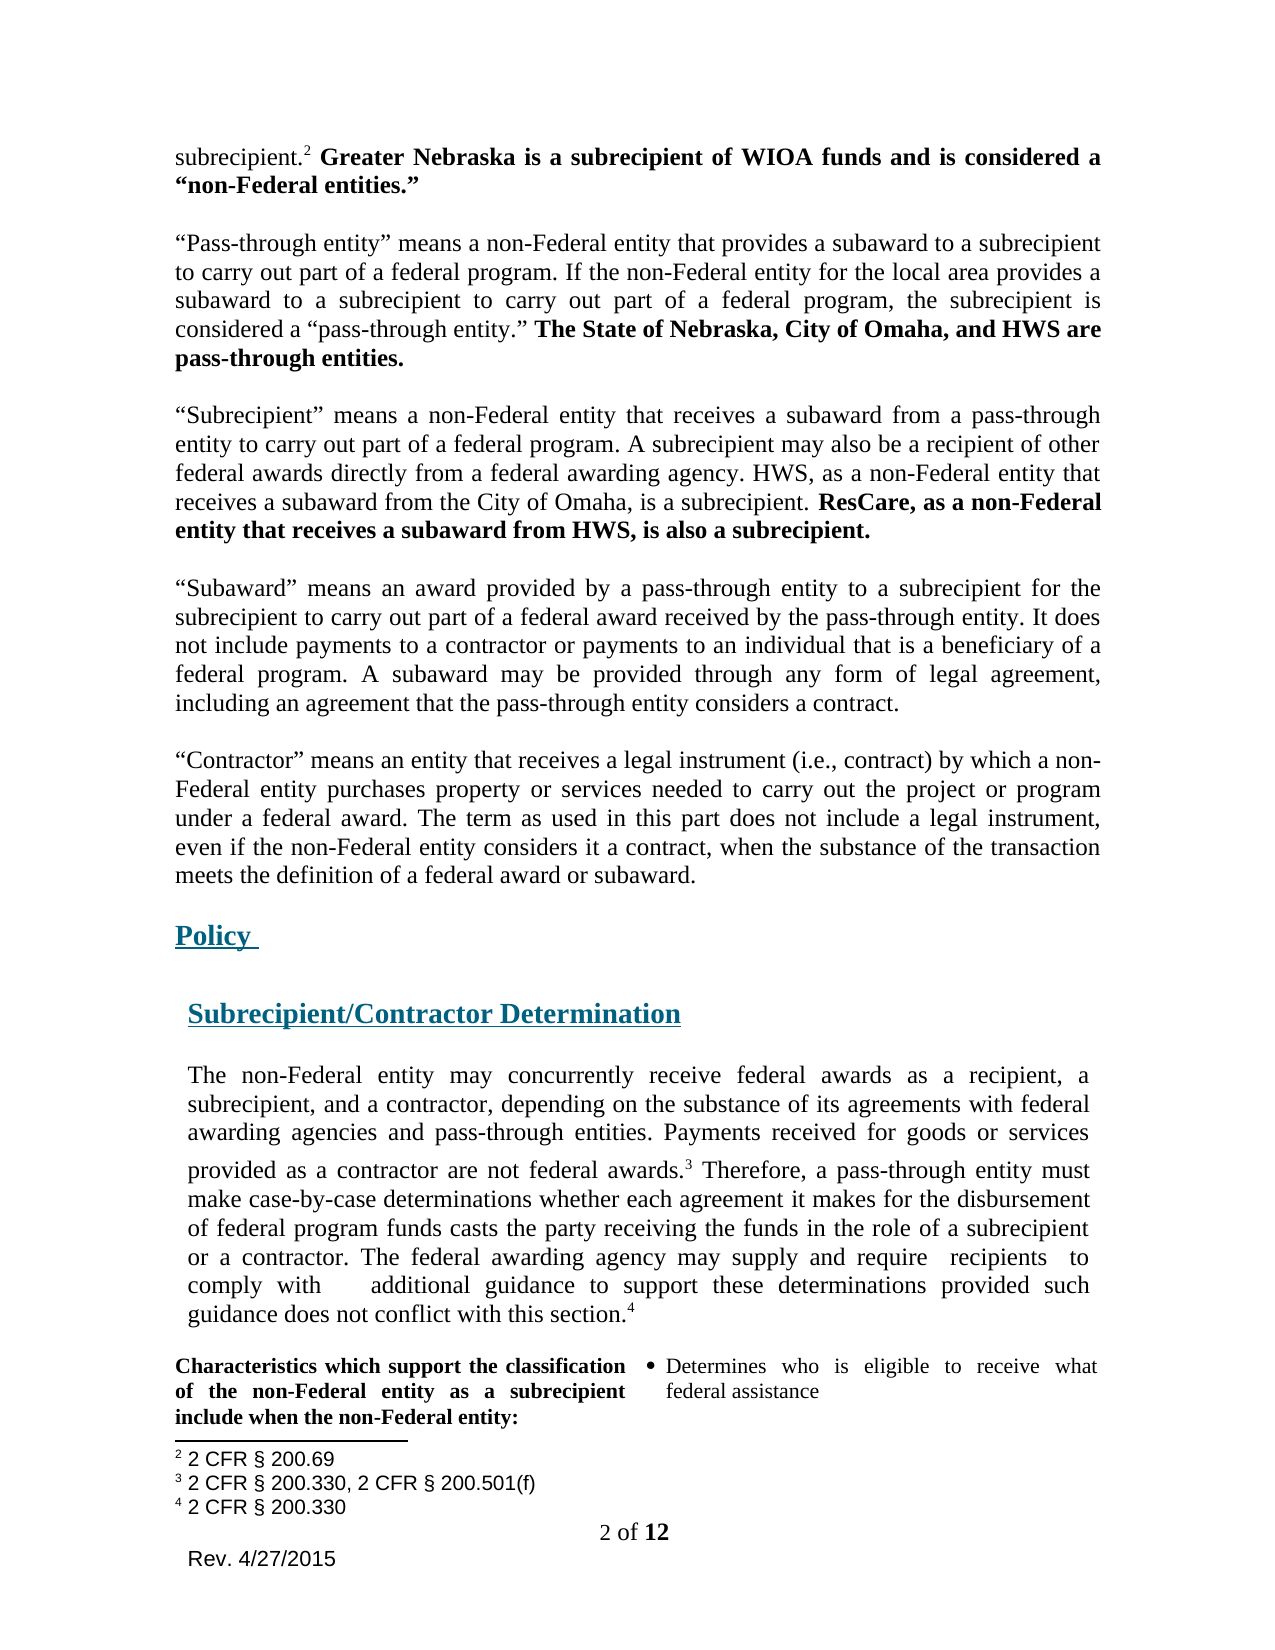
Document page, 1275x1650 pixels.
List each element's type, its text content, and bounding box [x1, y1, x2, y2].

text The non-Federal entity may concurrently receive federal awards as a recipient, a subrecipient, and a contractor, depending on the substance of its agreements with federal awarding agencies and pass-through entities. Payments received for goods or services provided as a contractor are not federal awards. Therefore, a pass-through entity must make case-by-case determinations whether each agreement it makes for the disbursement of federal program funds casts the party receiving the funds in the role of a subrecipient or a contractor. The federal awarding agency may supply and require recipients to comply with additional guidance to support these determinations provided such guidance does not conflict with this section. [187, 1060, 1090, 1328]
text “Pass-through entity” means a non-Federal entity that provides a subaward to a subrecipient to carry out part of a federal program. If the non-Federal entity for the local area provides a subaward to a subrecipient to carry out part of a federal program, the subrecipient is considered a “pass-through entity.” The State of Nebraska, City of Omaha, and HWS are pass-through entities. [175, 228, 1102, 372]
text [175, 142, 1102, 199]
text “Subaward” means an award provided by a pass-through entity to a subrecipient for the subrecipient to carry out part of a federal award received by the pass-through entity. It does not include payments to a contractor or payments to an individual that is a beneficiary of a federal program. A subaward may be provided through any form of legal agreement, including an agreement that the pass-through entity considers a contract. [175, 573, 1102, 717]
subtitle Subrecipient/Contractor Determination [187, 997, 1102, 1030]
text “Contractor” means an entity that receives a legal instrument (i.e., contract) by which a non-Federal entity purchases property or services needed to carry out the project or program under a federal award. The term as used in this part does not include a legal instrument, even if the non-Federal entity considers it a contract, when the substance of the transaction meets the definition of a federal award or subaward. [175, 745, 1102, 889]
text “Subrecipient” means a non-Federal entity that receives a subaward from a pass-through entity to carry out part of a federal program. A subrecipient may also be a recipient of other federal awards directly from a federal awarding agency. HWS, as a non-Federal entity that receives a subaward from the City of Omaha, is a subrecipient. ResCare, as a non-Federal entity that receives a subaward from HWS, is also a subrecipient. [175, 400, 1102, 544]
text Characteristics which support the classification of the non-Federal entity as a subrecipient include when the non-Federal entity: [175, 1353, 626, 1429]
list Determines who is eligible to receive what federal assistance [647, 1353, 1098, 1404]
text Policy [175, 918, 1102, 951]
